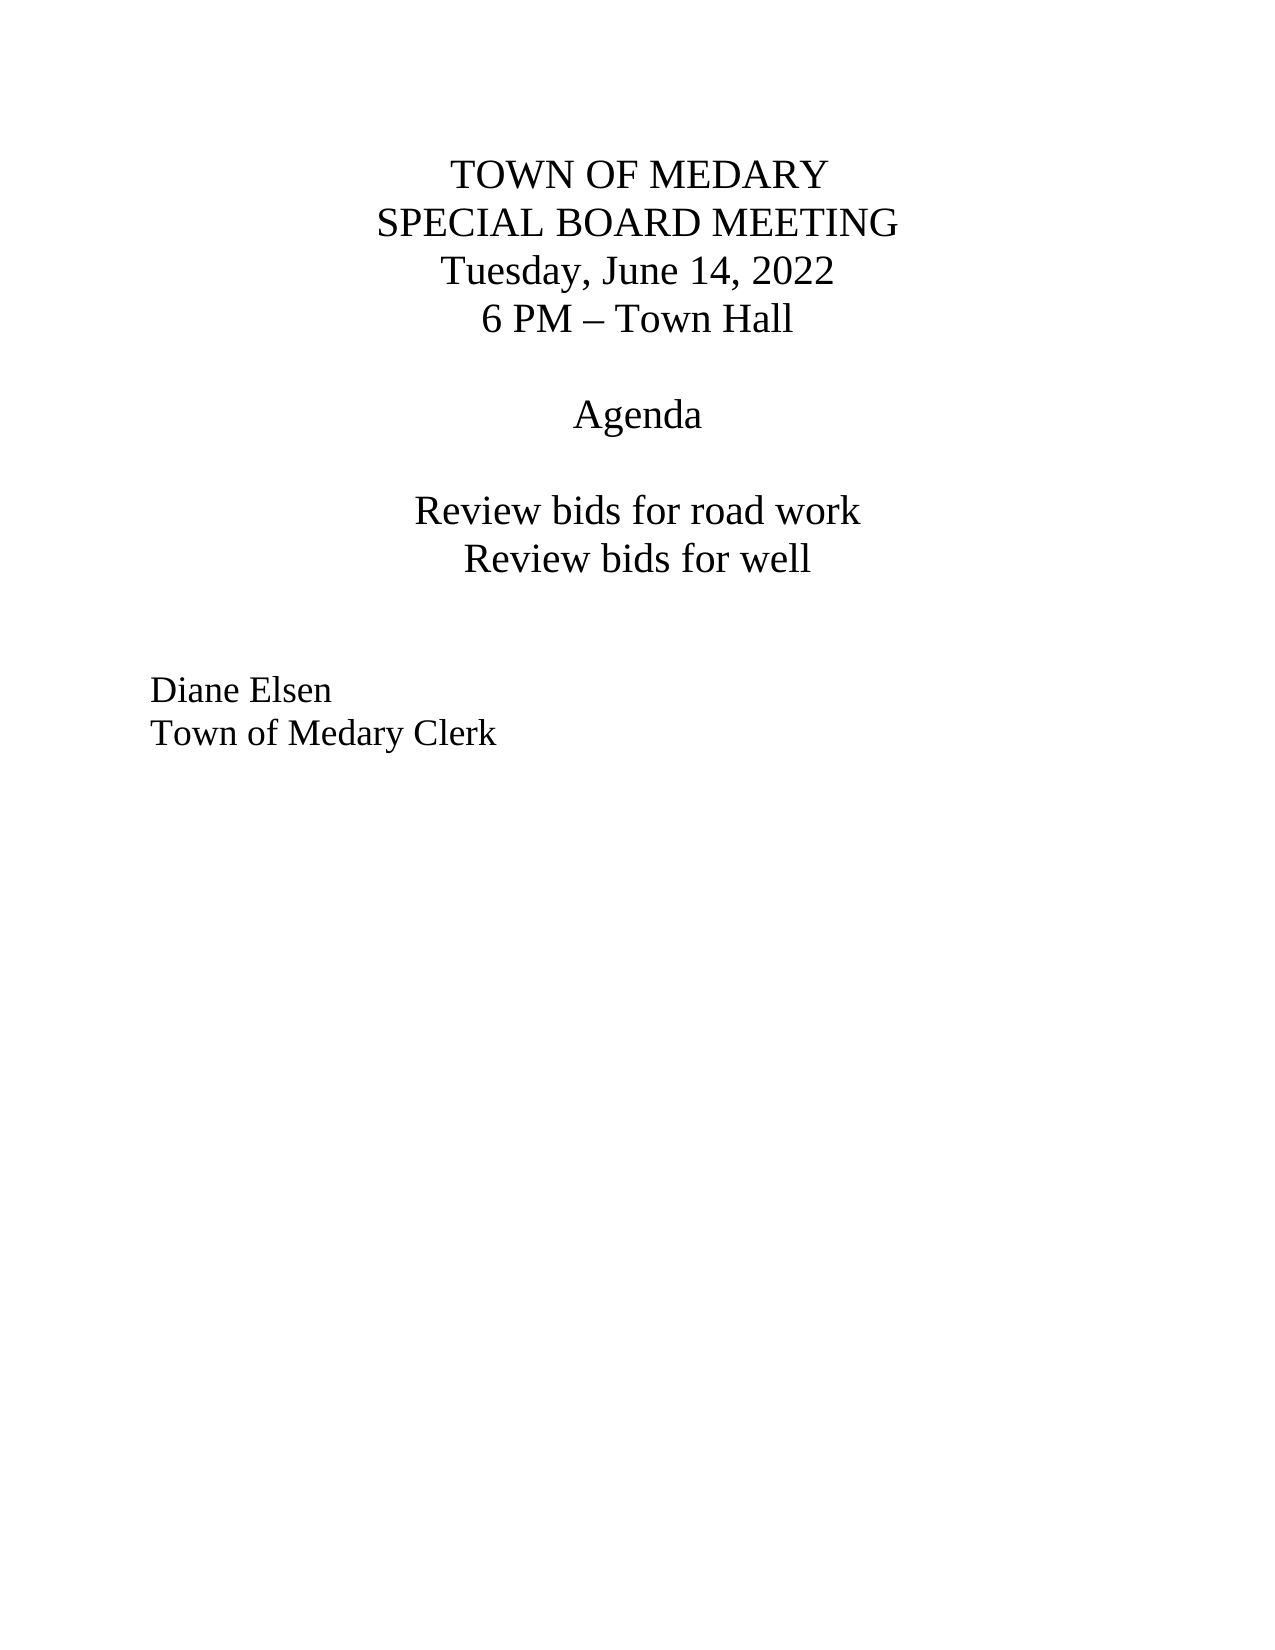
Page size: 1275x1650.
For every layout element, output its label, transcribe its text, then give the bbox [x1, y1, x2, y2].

text TOWN OF MEDARY [375, 150, 1125, 198]
text Tuesday, June 14, 2022 [150, 246, 1125, 294]
text Diane Elsen [150, 667, 1125, 711]
text Review bids for road work [150, 485, 1125, 533]
text Review bids for well [150, 533, 1125, 581]
text 6 PM – Town Hall [150, 294, 1125, 342]
text SPECIAL BOARD MEETING [150, 198, 1125, 246]
text Agenda [150, 389, 1125, 437]
text Town of Medary Clerk [150, 711, 1125, 754]
